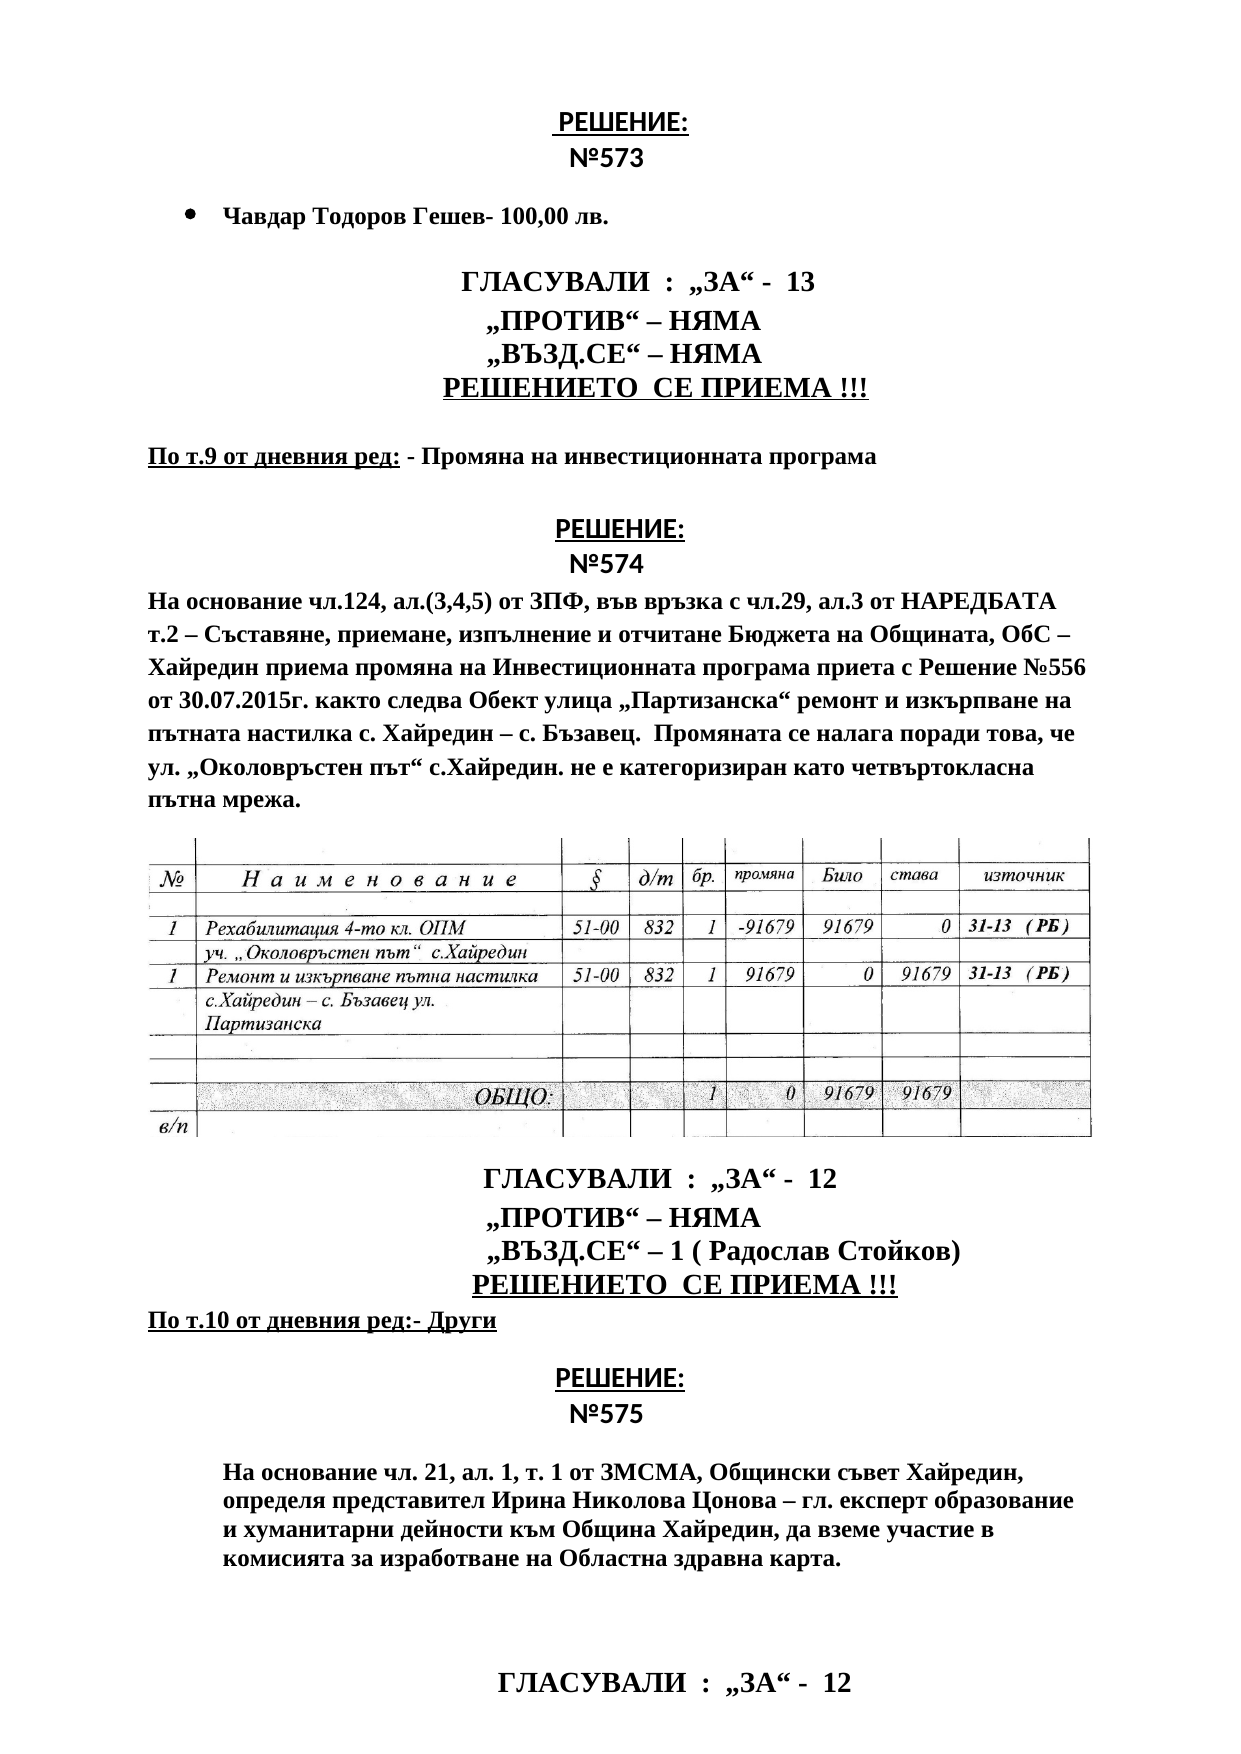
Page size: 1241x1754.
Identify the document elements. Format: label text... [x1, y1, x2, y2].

list На основание чл. 21, ал. 1, т. 1 от ЗМСМА, Общински съвет Хайредин, определя представител Ирина Николова Цонова – гл. експерт образование и хуманитарни дейности към Община Хайредин, да вземе участие в комисията за изработване на Областна здравна карта. [223, 1457, 1093, 1572]
text „ВЪЗД.СЕ“ – НЯМА [148, 336, 1093, 370]
text РЕШЕНИЕТО СЕ ПРИЕМА !!! [260, 1267, 1093, 1300]
text №575 [148, 1395, 1093, 1431]
text РЕШЕНИЕ: [148, 103, 1093, 139]
text По т.10 от дневния ред:- Други [148, 1305, 1093, 1334]
picture [147, 838, 1093, 1137]
text РЕШЕНИЕ: [148, 510, 1093, 546]
text РЕШЕНИЕТО СЕ ПРИЕМА !!! [260, 370, 1093, 403]
text №573 [148, 139, 1093, 175]
text По т.9 от дневния ред: - Промяна на инвестиционната програма [148, 441, 1093, 470]
text „ПРОТИВ“ – НЯМА [148, 1200, 1093, 1233]
text На основание чл.124, ал.(3,4,5) от ЗПФ, във връзка с чл.29, ал.3 от НАРЕДБАТА т.2 – Съставяне, приемане, изпълнение и отчитане Бюджета на Общината, ОбС – Хайредин приема промяна на Инвестиционната програма приета с Решение №556 от 30.07.2015г. както следва Обект улица „Партизанска“ ремонт и изкърпване на пътната настилка с. Хайредин – с. Бъзавец. Промяната се налага поради това, че ул. „Околовръстен път“ с.Хайредин. не е категоризиран като четвъртокласна пътна мрежа. [148, 586, 1093, 813]
text ГЛАСУВАЛИ : „ЗА“ - 12 [148, 1161, 1093, 1195]
text „ПРОТИВ“ – НЯМА [148, 303, 1093, 336]
text ГЛАСУВАЛИ : „ЗА“ - 13 [148, 264, 1093, 298]
text РЕШЕНИЕ: [148, 1359, 1093, 1395]
text „ВЪЗД.СЕ“ – 1 ( Радослав Стойков) [148, 1233, 1093, 1267]
text №574 [148, 546, 1093, 581]
text ГЛАСУВАЛИ : „ЗА“ - 12 [148, 1665, 1093, 1698]
list Чавдар Тодоров Гешев- 100,00 лв. [185, 201, 1093, 231]
